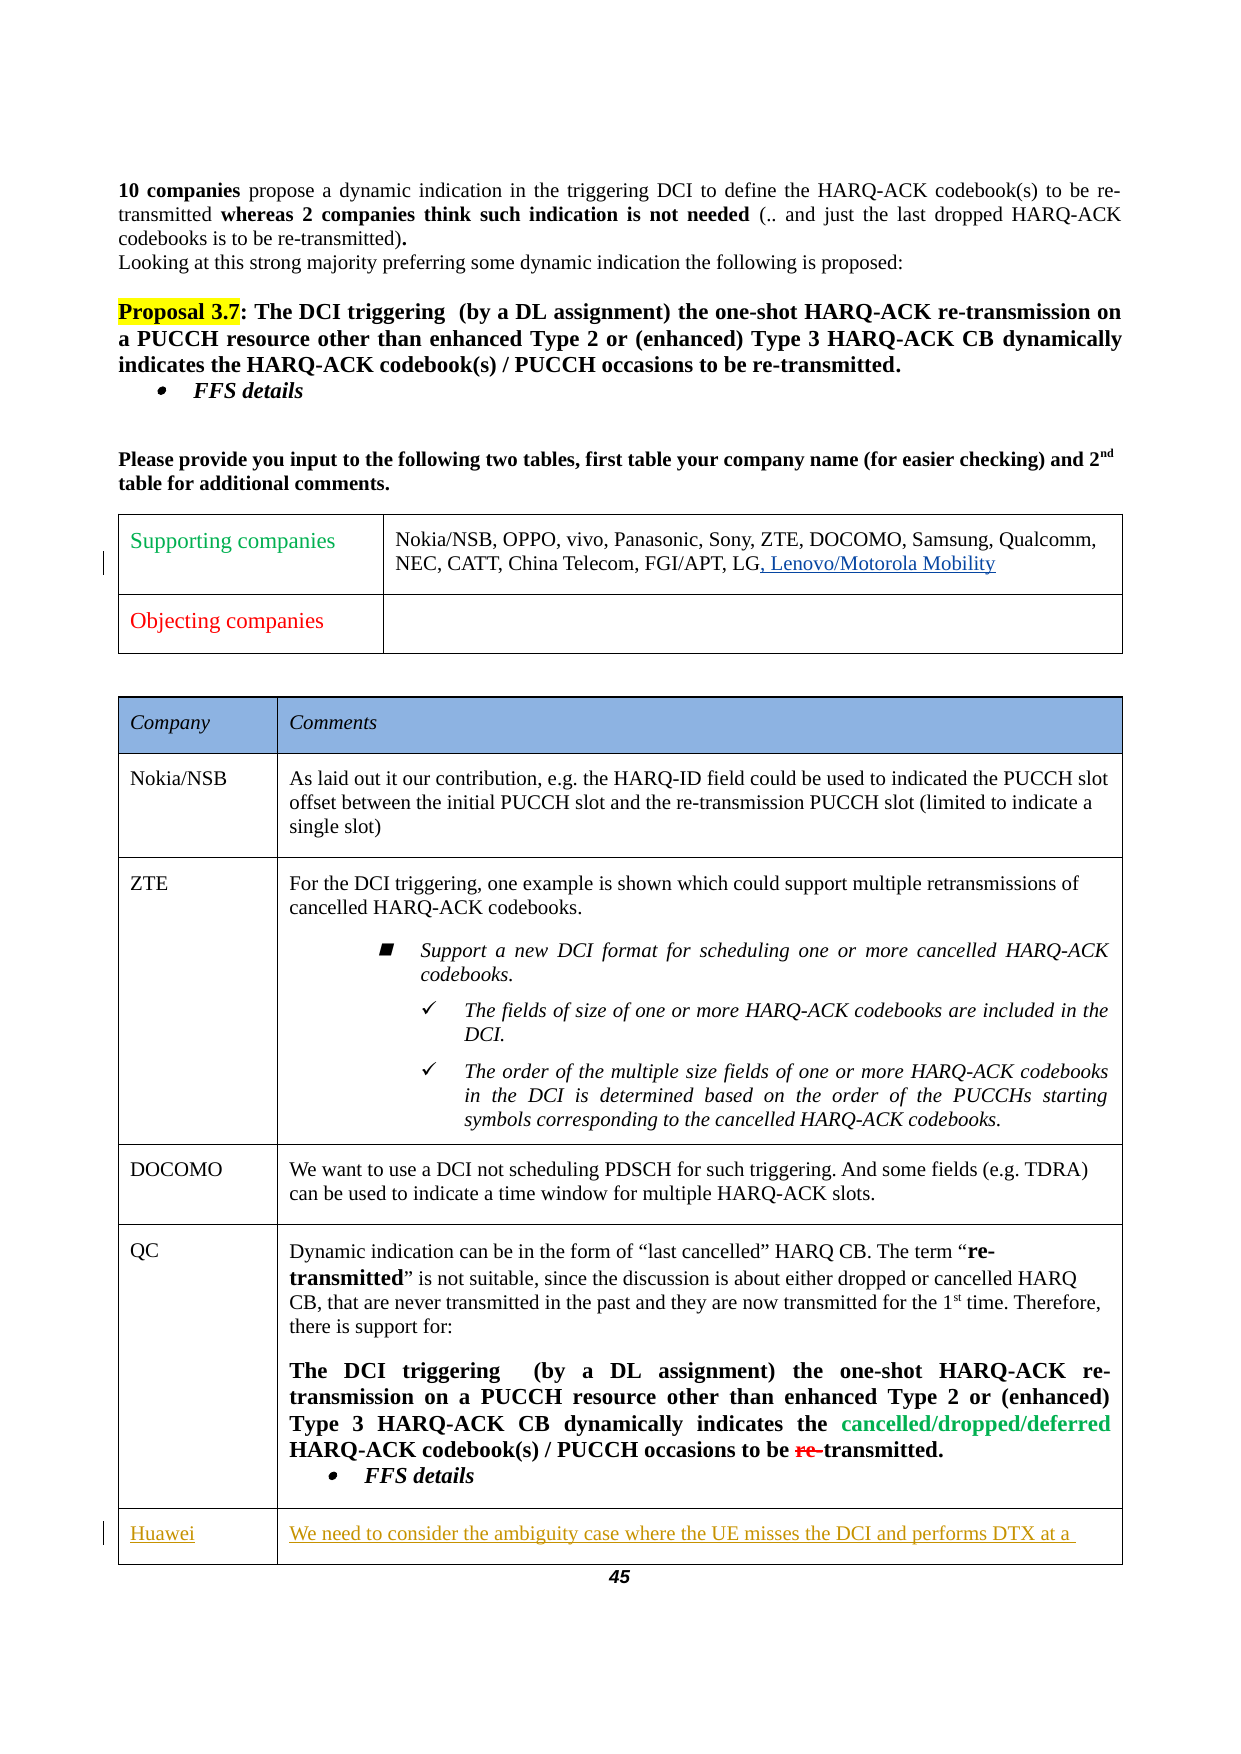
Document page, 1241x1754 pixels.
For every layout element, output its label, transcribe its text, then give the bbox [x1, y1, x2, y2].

table_cell Objecting companies [119, 595, 383, 652]
text 10 companies propose a dynamic indication in the triggering DCI to define the HARQ-ACK codebook(s) to be re-transmitted whereas 2 companies think such indication is not needed (.. and just the last dropped HARQ-ACK codebooks is to be re-transmitted). [118, 178, 1122, 250]
text Looking at this strong majority preferring some dynamic indication the following is proposed: [118, 250, 1122, 274]
table_cell As laid out it our contribution, e.g. the HARQ-ID field could be used to indicated the PUCCH slot offset between the initial PUCCH slot and the re-transmission PUCCH slot (limited to indicate a single slot) [278, 754, 1122, 857]
table_header Comments [278, 698, 1122, 753]
table_cell [119, 1509, 277, 1564]
table_header Nokia/NSB, OPPO, vivo, Panasonic, Sony, ZTE, DOCOMO, Samsung, Qualcomm, NEC, CATT, China Telecom, FGI/APT, LG [384, 515, 1122, 594]
table_cell QC [119, 1225, 277, 1508]
table_cell Dynamic indication can be in the form of “last cancelled” HARQ CB. The term “re-transmitted” is not suitable, since the discussion is about either dropped or cancelled HARQ CB, that are never transmitted in the past and they are now transmitted for the 1st time. Therefore, there is support for: The DCI triggering (by a DL assignment) the one-shot HARQ-ACK re-transmission on a PUCCH resource other than enhanced Type 2 or (enhanced) Type 3 HARQ-ACK CB dynamically indicates the cancelled/dropped/deferred HARQ-ACK codebook(s) / PUCCH occasions to be re-transmitted. FFS details [278, 1225, 1122, 1508]
list FFS details [156, 377, 1122, 404]
table_header Company [119, 698, 277, 753]
table_cell DOCOMO [119, 1145, 277, 1224]
table_cell [278, 1509, 1122, 1564]
table_cell Nokia/NSB [119, 754, 277, 857]
table_cell For the DCI triggering, one example is shown which could support multiple retransmissions of cancelled HARQ-ACK codebooks. Support a new DCI format for scheduling one or more cancelled HARQ-ACK codebooks. The fields of size of one or more HARQ-ACK codebooks are included in the DCI. The order of the multiple size fields of one or more HARQ-ACK codebooks in the DCI is determined based on the order of the PUCCHs starting symbols corresponding to the cancelled HARQ-ACK codebooks. [278, 858, 1122, 1143]
table_cell [384, 595, 1122, 652]
table_cell We want to use a DCI not scheduling PDSCH for such triggering. And some fields (e.g. TDRA) can be used to indicate a time window for multiple HARQ-ACK slots. [278, 1145, 1122, 1224]
table_header Supporting companies [119, 515, 383, 594]
table_cell ZTE [119, 858, 277, 1143]
list Proposal 3.7: The DCI triggering (by a DL assignment) the one-shot HARQ-ACK re-transmission on a PUCCH resource other than enhanced Type 2 or (enhanced) Type 3 HARQ-ACK CB dynamically indicates the HARQ-ACK codebook(s) / PUCCH occasions to be re-transmitted. [118, 298, 1122, 377]
text Please provide you input to the following two tables, first table your company name (for easier checking) and 2nd table for additional comments. [118, 447, 1122, 495]
